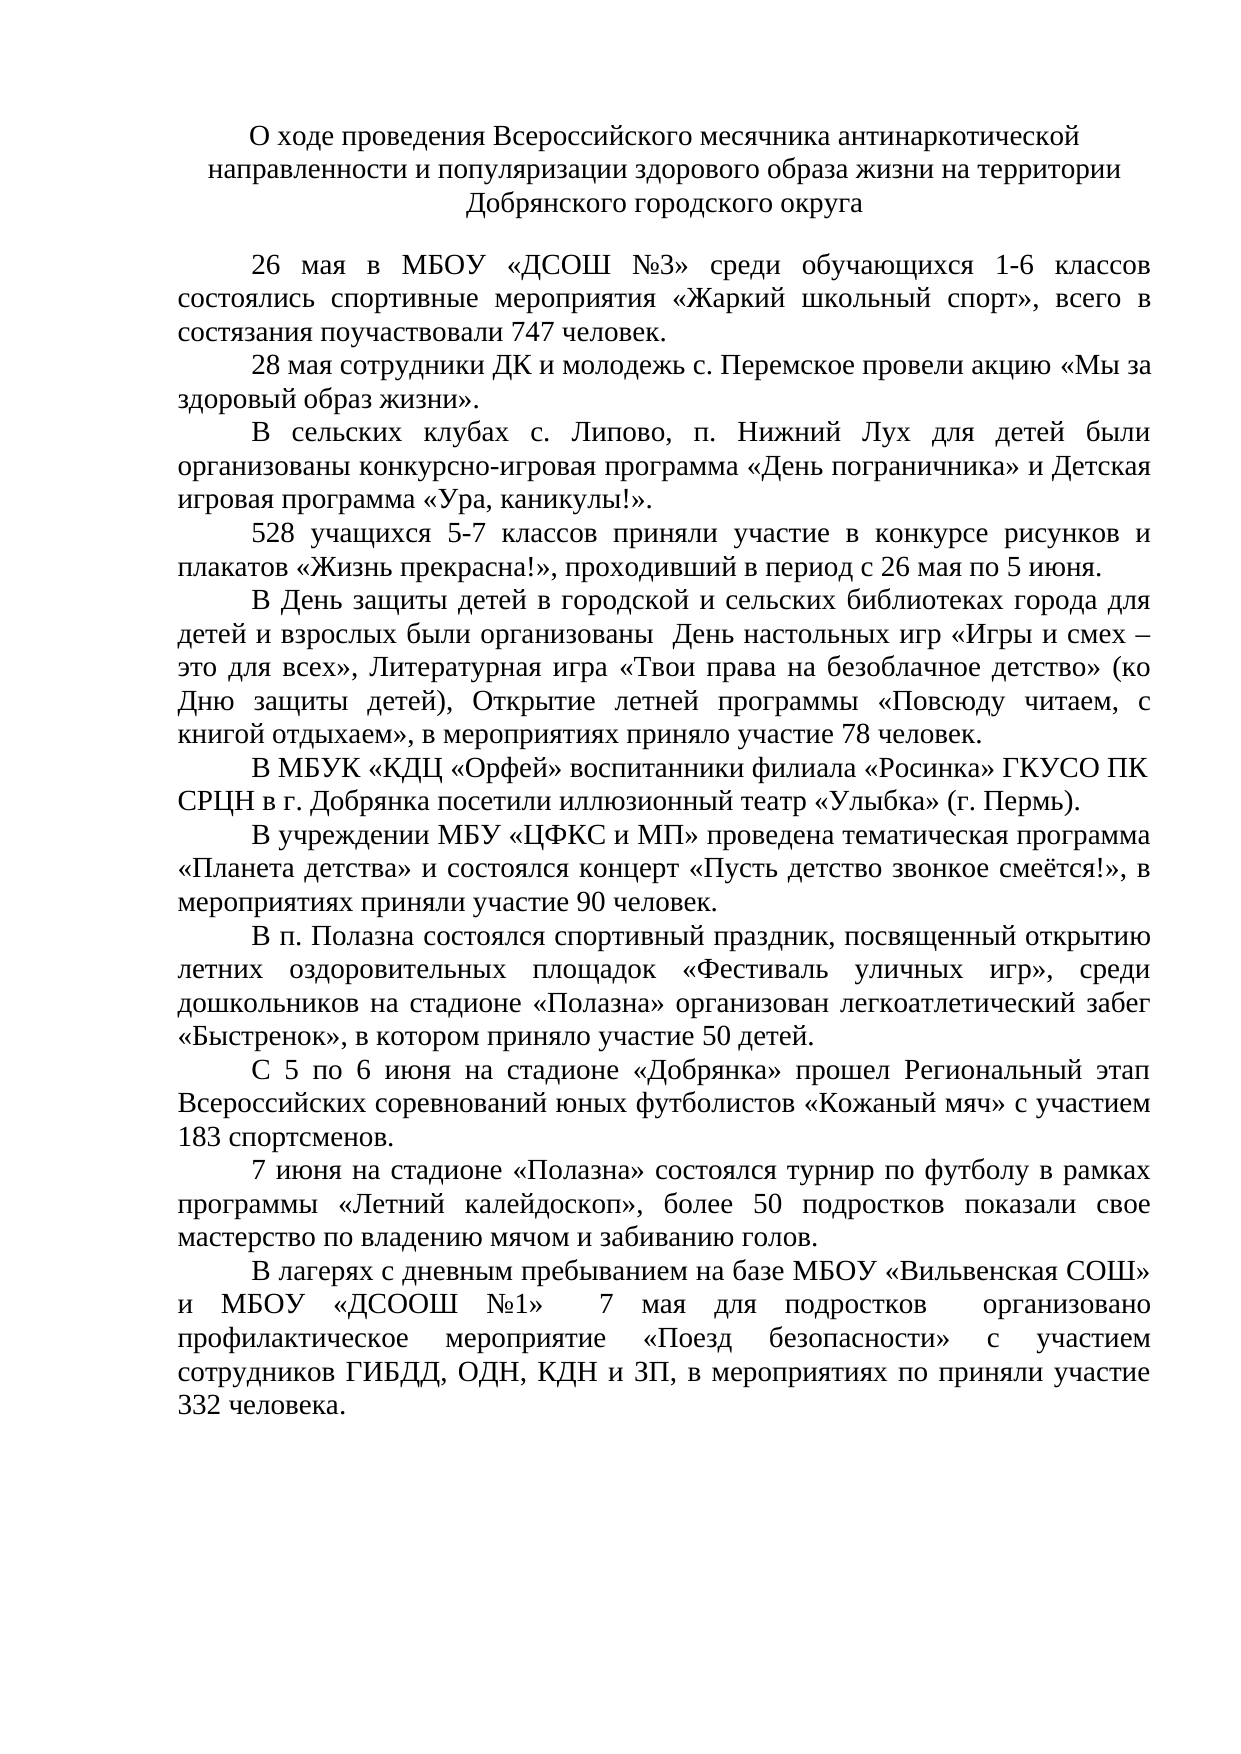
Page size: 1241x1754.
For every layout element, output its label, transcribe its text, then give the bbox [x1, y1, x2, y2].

text 26 мая в МБОУ «ДСОШ №3» среди обучающихся 1-6 классов состоялись спортивные мероприятия «Жаркий школьный спорт», всего в состязания поучаствовали 747 человек. [177, 247, 1152, 347]
text О ходе проведения Всероссийского месячника антинаркотической направленности и популяризации здорового образа жизни на территории Добрянского городского округа [177, 118, 1152, 219]
text С 5 по 6 июня на стадионе «Добрянка» прошел Региональный этап Всероссийских соревнований юных футболистов «Кожаный мяч» с участием 183 спортсменов. [177, 1052, 1152, 1152]
text 28 мая сотрудники ДК и молодежь с. Перемское провели акцию «Мы за здоровый образ жизни». [177, 347, 1152, 414]
text В МБУК «КДЦ «Орфей» воспитанники филиала «Росинка» ГКУСО ПК СРЦН в г. Добрянка посетили иллюзионный театр «Улыбка» (г. Пермь). [177, 750, 1152, 817]
text В п. Полазна состоялся спортивный праздник, посвященный открытию летних оздоровительных площадок «Фестиваль уличных игр», среди дошкольников на стадионе «Полазна» организован легкоатлетический забег «Быстренок», в котором приняло участие 50 детей. [177, 918, 1152, 1052]
text В сельских клубах с. Липово, п. Нижний Лух для детей были организованы конкурсно-игровая программа «День пограничника» и Детская игровая программа «Ура, каникулы!». [177, 414, 1152, 515]
text В День защиты детей в городской и сельских библиотеках города для детей и взрослых были организованы День настольных игр «Игры и смех – это для всех», Литературная игра «Твои права на безоблачное детство» (ко Дню защиты детей), Открытие летней программы «Повсюду читаем, с книгой отдыхаем», в мероприятиях приняло участие 78 человек. [177, 582, 1152, 750]
text В учреждении МБУ «ЦФКС и МП» проведена тематическая программа «Планета детства» и состоялся концерт «Пусть детство звонкое смеётся!», в мероприятиях приняли участие 90 человек. [177, 817, 1152, 918]
text 7 июня на стадионе «Полазна» состоялся турнир по футболу в рамках программы «Летний калейдоскоп», более 50 подростков показали свое мастерство по владению мячом и забиванию голов. [177, 1152, 1152, 1253]
text 528 учащихся 5-7 классов приняли участие в конкурсе рисунков и плакатов «Жизнь прекрасна!», проходивший в период с 26 мая по 5 июня. [177, 515, 1152, 582]
text В лагерях с дневным пребыванием на базе МБОУ «Вильвенская СОШ» и МБОУ «ДСООШ №1» 7 мая для подростков организовано профилактическое мероприятие «Поезд безопасности» с участием сотрудников ГИБДД, ОДН, КДН и ЗП, в мероприятиях по приняли участие 332 человека. [177, 1253, 1152, 1421]
